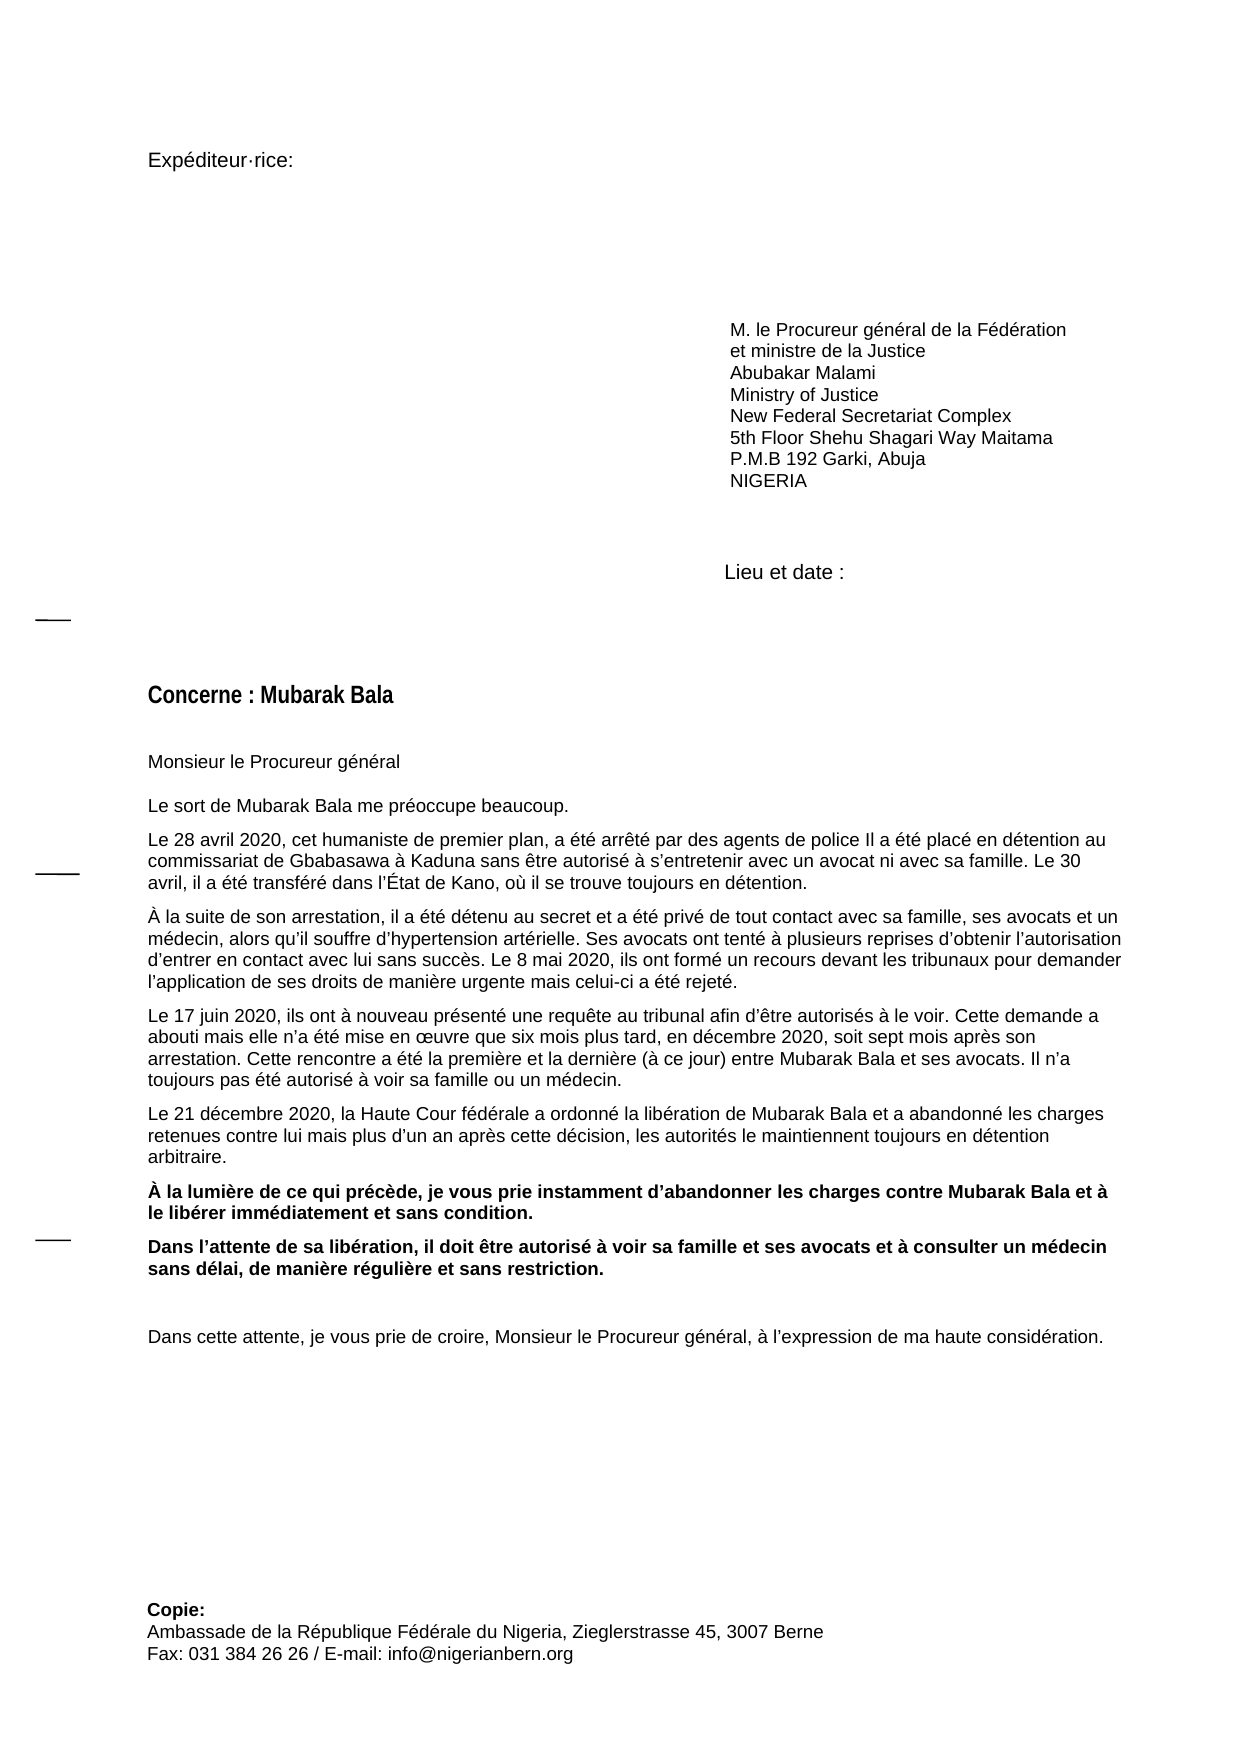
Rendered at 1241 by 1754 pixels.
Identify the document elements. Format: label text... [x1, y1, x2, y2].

text À la lumière de ce qui précède, je vous prie instamment d’abandonner les charges contre Mubarak Bala et à le libérer immédiatement et sans condition. [148, 1180, 1122, 1223]
text Dans l’attente de sa libération, il doit être autorisé à voir sa famille et ses avocats et à consulter un médecin sans délai, de manière régulière et sans restriction. [148, 1236, 1122, 1279]
text Le 28 avril 2020, cet humaniste de premier plan, a été arrêté par des agents de police Il a été placé en détention au commissariat de Gbabasawa à Kaduna sans être autorisé à s’entretenir avec un avocat ni avec sa famille. Le 30 avril, il a été transféré dans l’État de Kano, où il se trouve toujours en détention. [148, 828, 1122, 893]
text À la suite de son arrestation, il a été détenu au secret et a été privé de tout contact avec sa famille, ses avocats et un médecin, alors qu’il souffre d’hypertension artérielle. Ses avocats ont tenté à plusieurs reprises d’obtenir l’autorisation d’entrer en contact avec lui sans succès. Le 8 mai 2020, ils ont formé un recours devant les tribunaux pour demander l’application de ses droits de manière urgente mais celui-ci a été rejeté. [148, 906, 1122, 992]
text Concerne : Mubarak Bala [148, 679, 1122, 708]
text Lieu et date : [148, 560, 1122, 584]
text Dans cette attente, je vous prie de croire, Monsieur le Procureur général, à l’expression de ma haute considération. [148, 1326, 1122, 1347]
text Le sort de Mubarak Bala me préoccupe beaucoup. [148, 794, 1122, 816]
text Monsieur le Procureur général [148, 751, 1122, 773]
text Le 17 juin 2020, ils ont à nouveau présenté une requête au tribunal afin d’être autorisés à le voir. Cette demande a abouti mais elle n’a été mise en œuvre que six mois plus tard, en décembre 2020, soit sept mois après son arrestation. Cette rencontre a été la première et la dernière (à ce jour) entre Mubarak Bala et ses avocats. Il n’a toujours pas été autorisé à voir sa famille ou un médecin. [148, 1004, 1122, 1091]
text Le 21 décembre 2020, la Haute Cour fédérale a ordonné la libération de Mubarak Bala et a abandonné les charges retenues contre lui mais plus d’un an après cette décision, les autorités le maintiennent toujours en détention arbitraire. [148, 1103, 1122, 1168]
